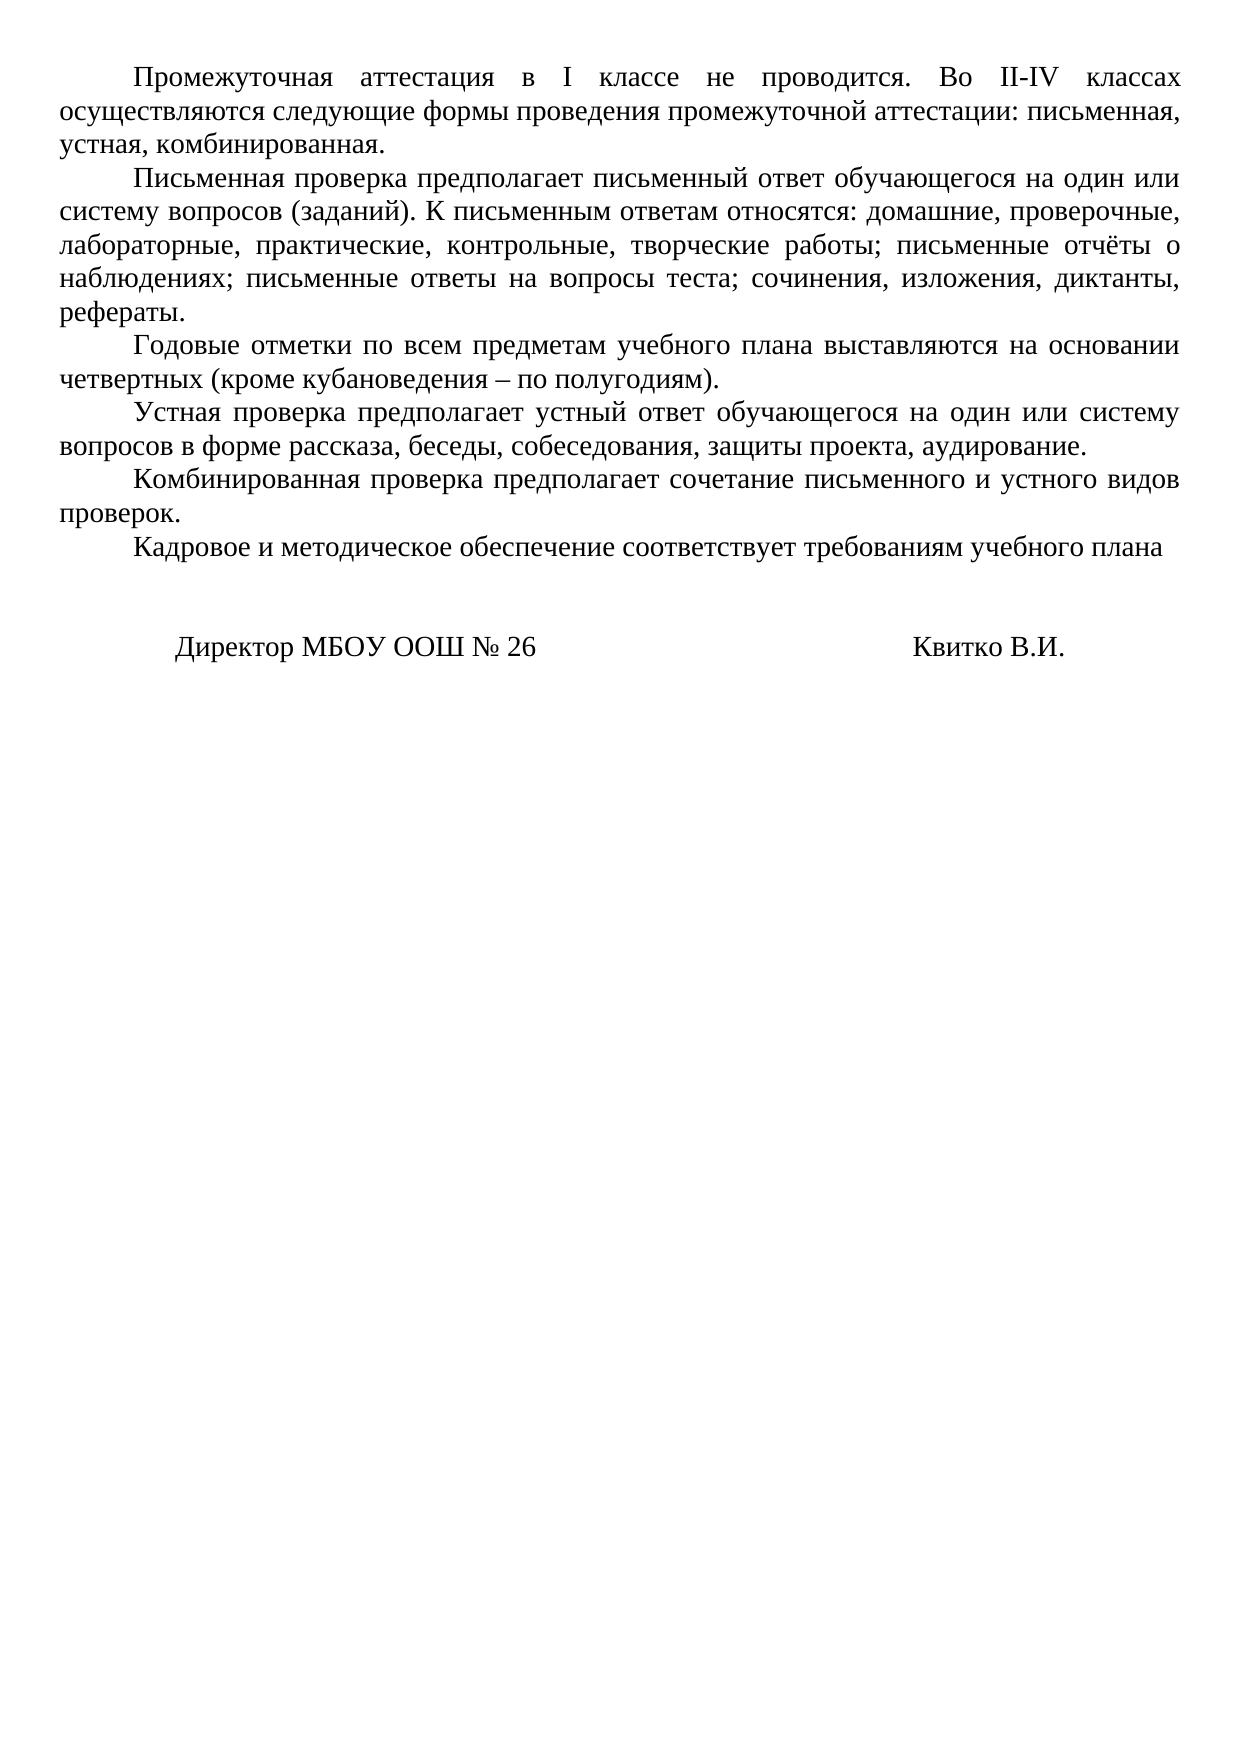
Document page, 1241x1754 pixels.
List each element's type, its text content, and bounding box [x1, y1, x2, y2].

text Годовые отметки по всем предметам учебного плана выставляются на основании четвертных (кроме кубановедения – по полугодиям). [59, 327, 1181, 394]
text Комбинированная проверка предполагает сочетание письменного и устного видов проверок. [59, 462, 1181, 529]
text Кадровое и методическое обеспечение соответствует требованиям учебного плана [59, 529, 1181, 562]
text Директор МБОУ ООШ № 26 Квитко В.И. [59, 629, 1181, 663]
text Письменная проверка предполагает письменный ответ обучающегося на один или систему вопросов (заданий). К письменным ответам относятся: домашние, проверочные, лабораторные, практические, контрольные, творческие работы; письменные отчёты о наблюдениях; письменные ответы на вопросы теста; сочинения, изложения, диктанты, рефераты. [59, 160, 1181, 327]
text Промежуточная аттестация в I классе не проводится. Во II-IV классах осуществляются следующие формы проведения промежуточной аттестации: письменная, устная, комбинированная. [59, 59, 1181, 160]
text Устная проверка предполагает устный ответ обучающегося на один или систему вопросов в форме рассказа, беседы, собеседования, защиты проекта, аудирование. [59, 394, 1181, 462]
